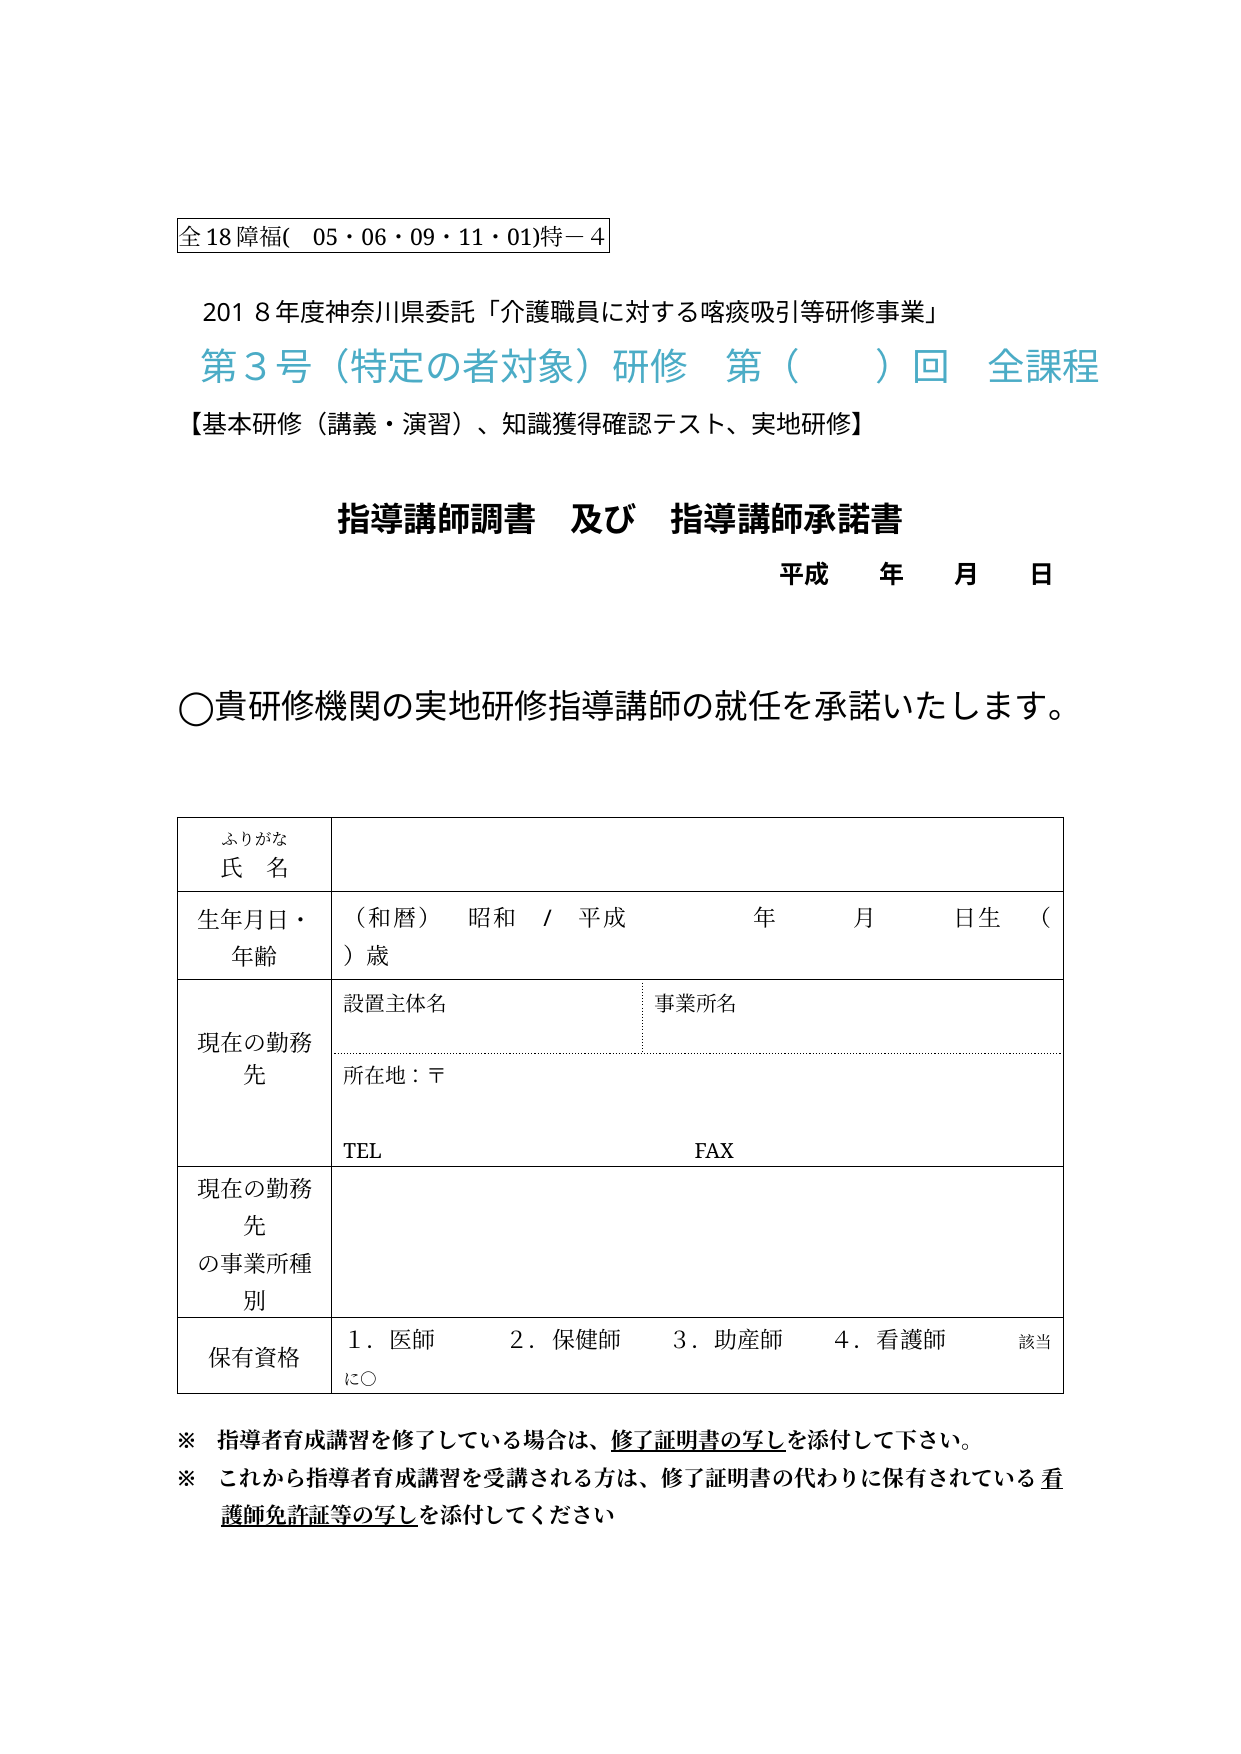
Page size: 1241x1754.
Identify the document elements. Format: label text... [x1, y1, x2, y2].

table_cell 現在の勤務先 の事業所種別 [178, 1167, 331, 1317]
table_cell 設置主体名 [332, 980, 643, 1052]
text 全18障福( 05・06・09・11・01)特－４ [177, 217, 1063, 254]
table_cell １．医師 ２．保健師 ３．助産師 ４．看護師 該当に○ [332, 1318, 1063, 1393]
text 平成 年 月 日 [177, 554, 1063, 592]
text 指導講師調書 及び 指導講師承諾書 [177, 479, 1063, 554]
table_cell 現在の勤務先 [178, 980, 331, 1166]
text ※ これから指導者育成講習を受講される方は、修了証明書の代わりに保有されている看護師免許証等の写しを添付してください [177, 1458, 1063, 1533]
text ◯貴研修機関の実地研修指導講師の就任を承諾いたします。 [177, 667, 1063, 742]
table_cell （和暦） 昭和 / 平成 年 月 日生 （ ）歳 [332, 892, 1063, 979]
text ※ 指導者育成講習を修了している場合は、修了証明書の写しを添付して下さい。 [177, 1420, 1063, 1458]
table_cell 生年月日・ 年齢 [178, 892, 331, 979]
table_header ふりがな 氏 名 [178, 818, 331, 891]
text 201８年度神奈川県委託「介護職員に対する喀痰吸引等研修事業」 [177, 292, 1063, 329]
table_cell 保有資格 [178, 1318, 331, 1393]
table_cell [332, 1167, 1063, 1317]
table_cell 所在地：〒 TEL FAX [332, 1053, 1063, 1166]
table_header [332, 818, 1063, 891]
text 【基本研修（講義・演習）、知識獲得確認テスト、実地研修】 [177, 404, 1063, 442]
table_cell 事業所名 [643, 980, 1063, 1052]
